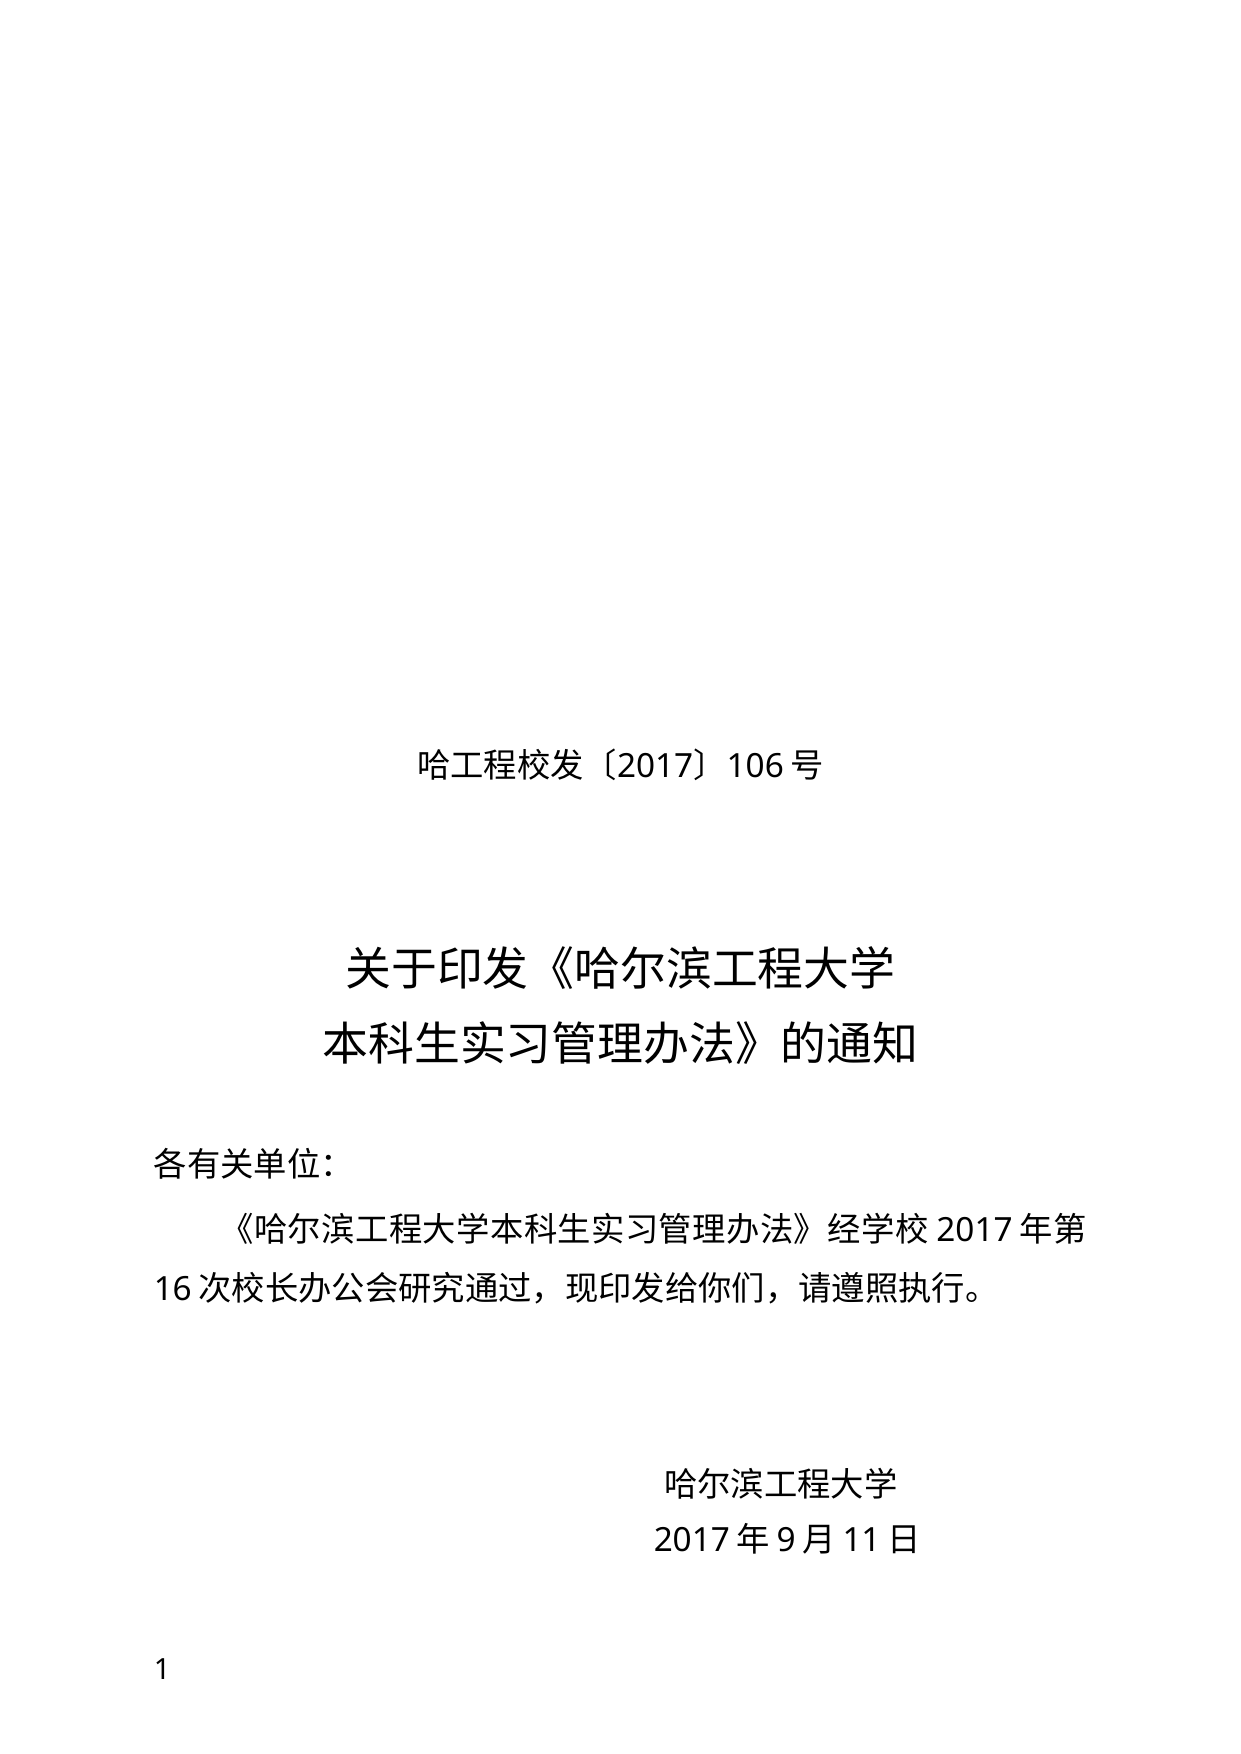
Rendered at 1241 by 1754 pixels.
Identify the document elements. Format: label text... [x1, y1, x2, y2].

text 《哈尔滨工程大学本科生实习管理办法》经学校2017年第16次校长办公会研究通过，现印发给你们，请遵照执行。 [153, 1195, 1087, 1312]
text 关于印发《哈尔滨工程大学 [153, 926, 1087, 1001]
text 哈尔滨工程大学 [153, 1453, 1087, 1508]
text 本科生实习管理办法》的通知 [153, 1001, 1087, 1076]
text 哈工程校发〔2017〕106号 [153, 731, 1087, 796]
text 2017年9月11日 [153, 1508, 1087, 1562]
text 各有关单位： [153, 1130, 1087, 1195]
